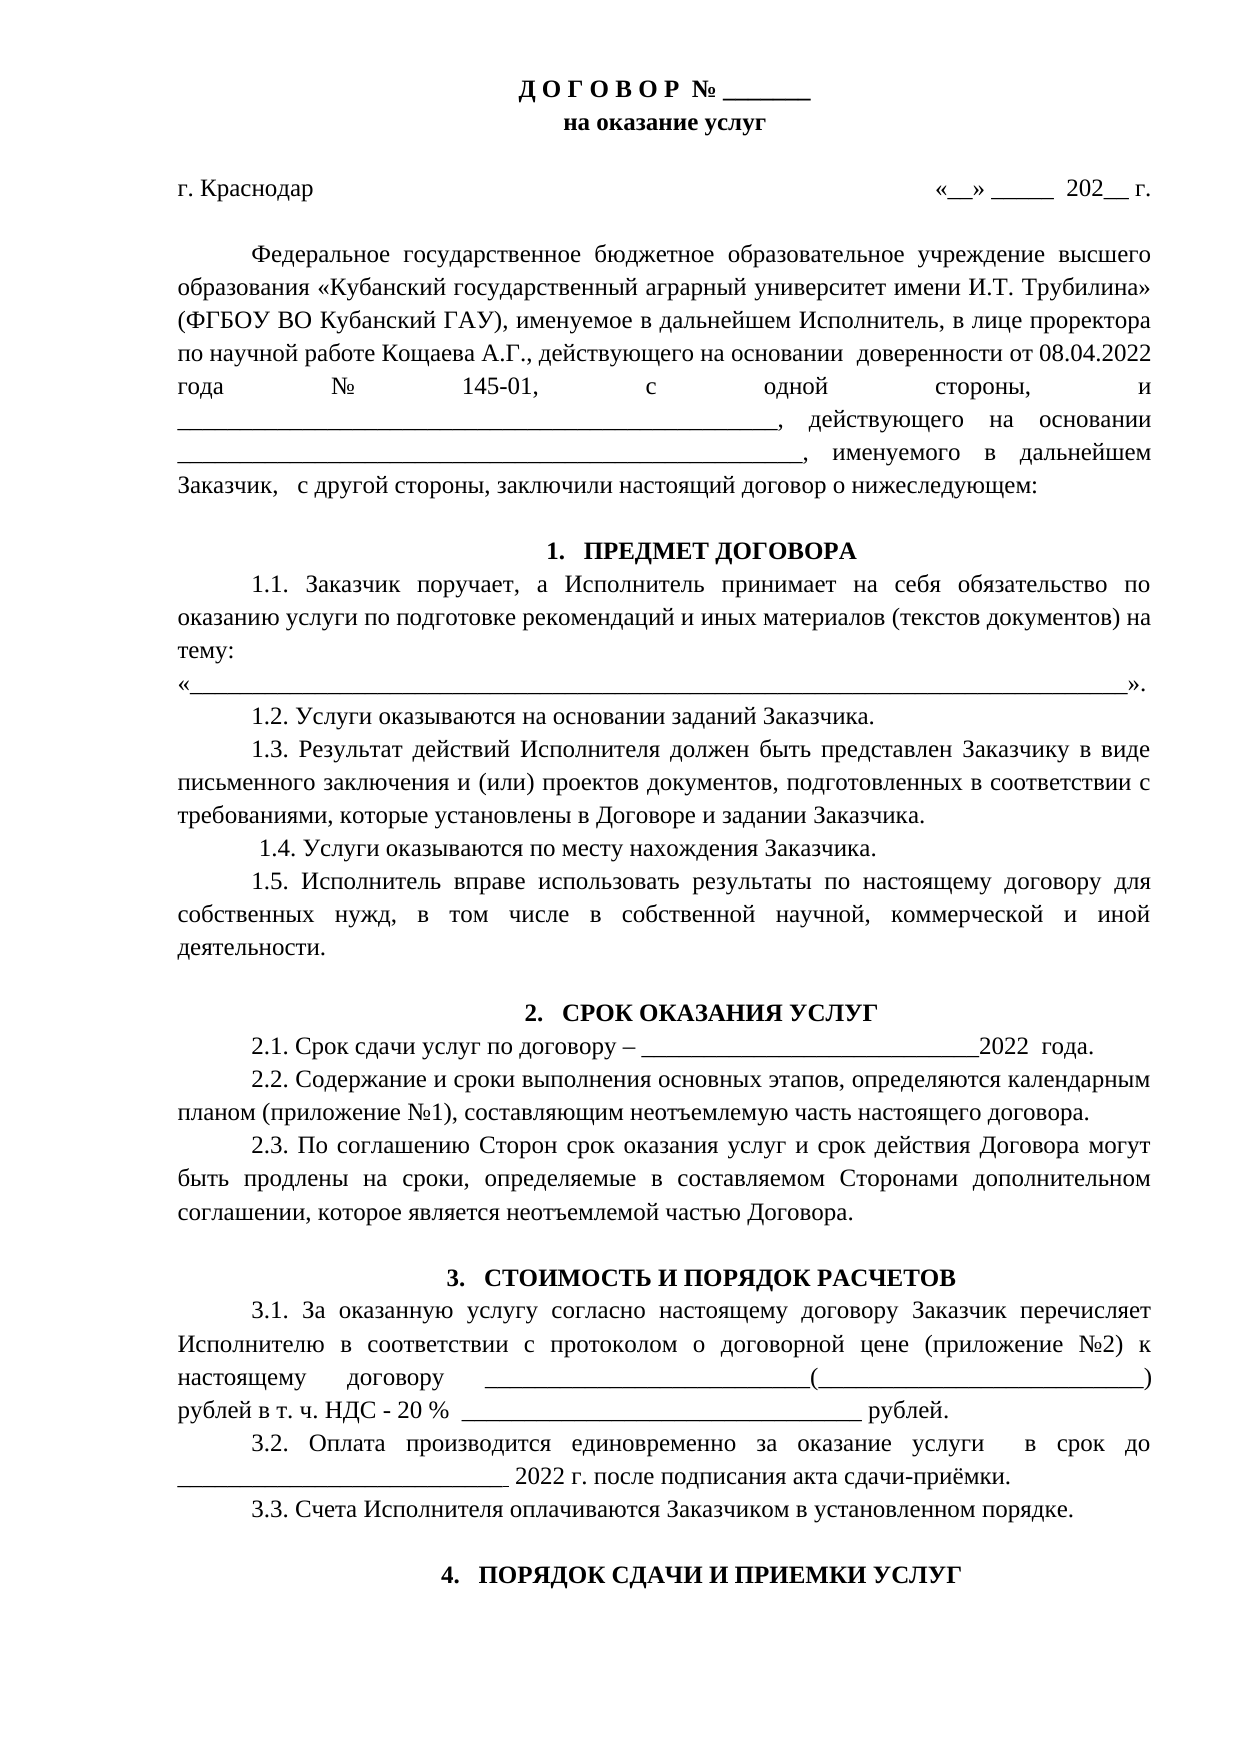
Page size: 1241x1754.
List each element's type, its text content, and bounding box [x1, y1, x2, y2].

text Федеральное государственное бюджетное образовательное учреждение высшего образования «Кубанский государственный аграрный университет имени И.Т. Трубилина» (ФГБОУ ВО Кубанский ГАУ), именуемое в дальнейшем Исполнитель, в лице проректора по научной работе Кощаева А.Г., действующего на основании доверенности от 08.04.2022 года № 145-01, с одной стороны, и ________________________________________________, действующего на основании __________________________________________________, именуемого в дальнейшем Заказчик, с другой стороны, заключили настоящий договор о нижеследующем: [177, 239, 1152, 499]
list ПРЕДМЕТ ДОГОВОРА [251, 536, 1152, 565]
text 2.2. Содержание и сроки выполнения основных этапов, определяются календарным планом (приложение №1), составляющим неотъемлемую часть настоящего договора. [177, 1064, 1152, 1126]
text 1.4. Услуги оказываются по месту нахождения Заказчика. [177, 833, 1152, 862]
text г. Краснодар «__» _____ 202__ г. [177, 173, 1152, 202]
list СТОИМОСТЬ И ПОРЯДОК РАСЧЕТОВ [251, 1263, 1152, 1291]
text 2.1. Срок сдачи услуг по договору – ___________________________2022 года. [177, 1031, 1152, 1060]
text 1.1. Заказчик поручает, а Исполнитель принимает на себя обязательство по оказанию услуги по подготовке рекомендаций и иных материалов (текстов документов) на тему: «___________________________________________________________________________». [177, 569, 1152, 697]
text 1.3. Результат действий Исполнителя должен быть представлен Заказчику в виде письменного заключения и (или) проектов документов, подготовленных в соответствии с требованиями, которые установлены в Договоре и задании Заказчика. [177, 734, 1152, 829]
list ПОРЯДОК СДАЧИ И ПРИЕМКИ УСЛУГ [251, 1560, 1152, 1588]
list Срок оказания услуг [251, 998, 1152, 1027]
text на оказание услуг [177, 107, 1152, 136]
text Д О Г О В О Р № _______ [177, 74, 1152, 103]
text 1.5. Исполнитель вправе использовать результаты по настоящему договору для собственных нужд, в том числе в собственной научной, коммерческой и иной деятельности. [177, 866, 1152, 961]
text 1.2. Услуги оказываются на основании заданий Заказчика. [177, 701, 1152, 730]
text 3.2. Оплата производится единовременно за оказание услуги в срок до __________________________ 2022 г. после подписания акта сдачи-приёмки. [177, 1428, 1152, 1489]
text 2.3. По соглашению Сторон срок оказания услуг и срок действия Договора могут быть продлены на сроки, определяемые в составляемом Сторонами дополнительном соглашении, которое является неотъемлемой частью Договора. [177, 1131, 1152, 1225]
text 3.1. За оказанную услугу согласно настоящему договору Заказчик перечисляет Исполнителю в соответствии с протоколом о договорной цене (приложение №2) к настоящему договору __________________________(__________________________) рублей в т. ч. НДС - 20 % ________________________________ рублей. [177, 1296, 1152, 1423]
text 3.3. Счета Исполнителя оплачиваются Заказчиком в установленном порядке. [177, 1494, 1152, 1522]
